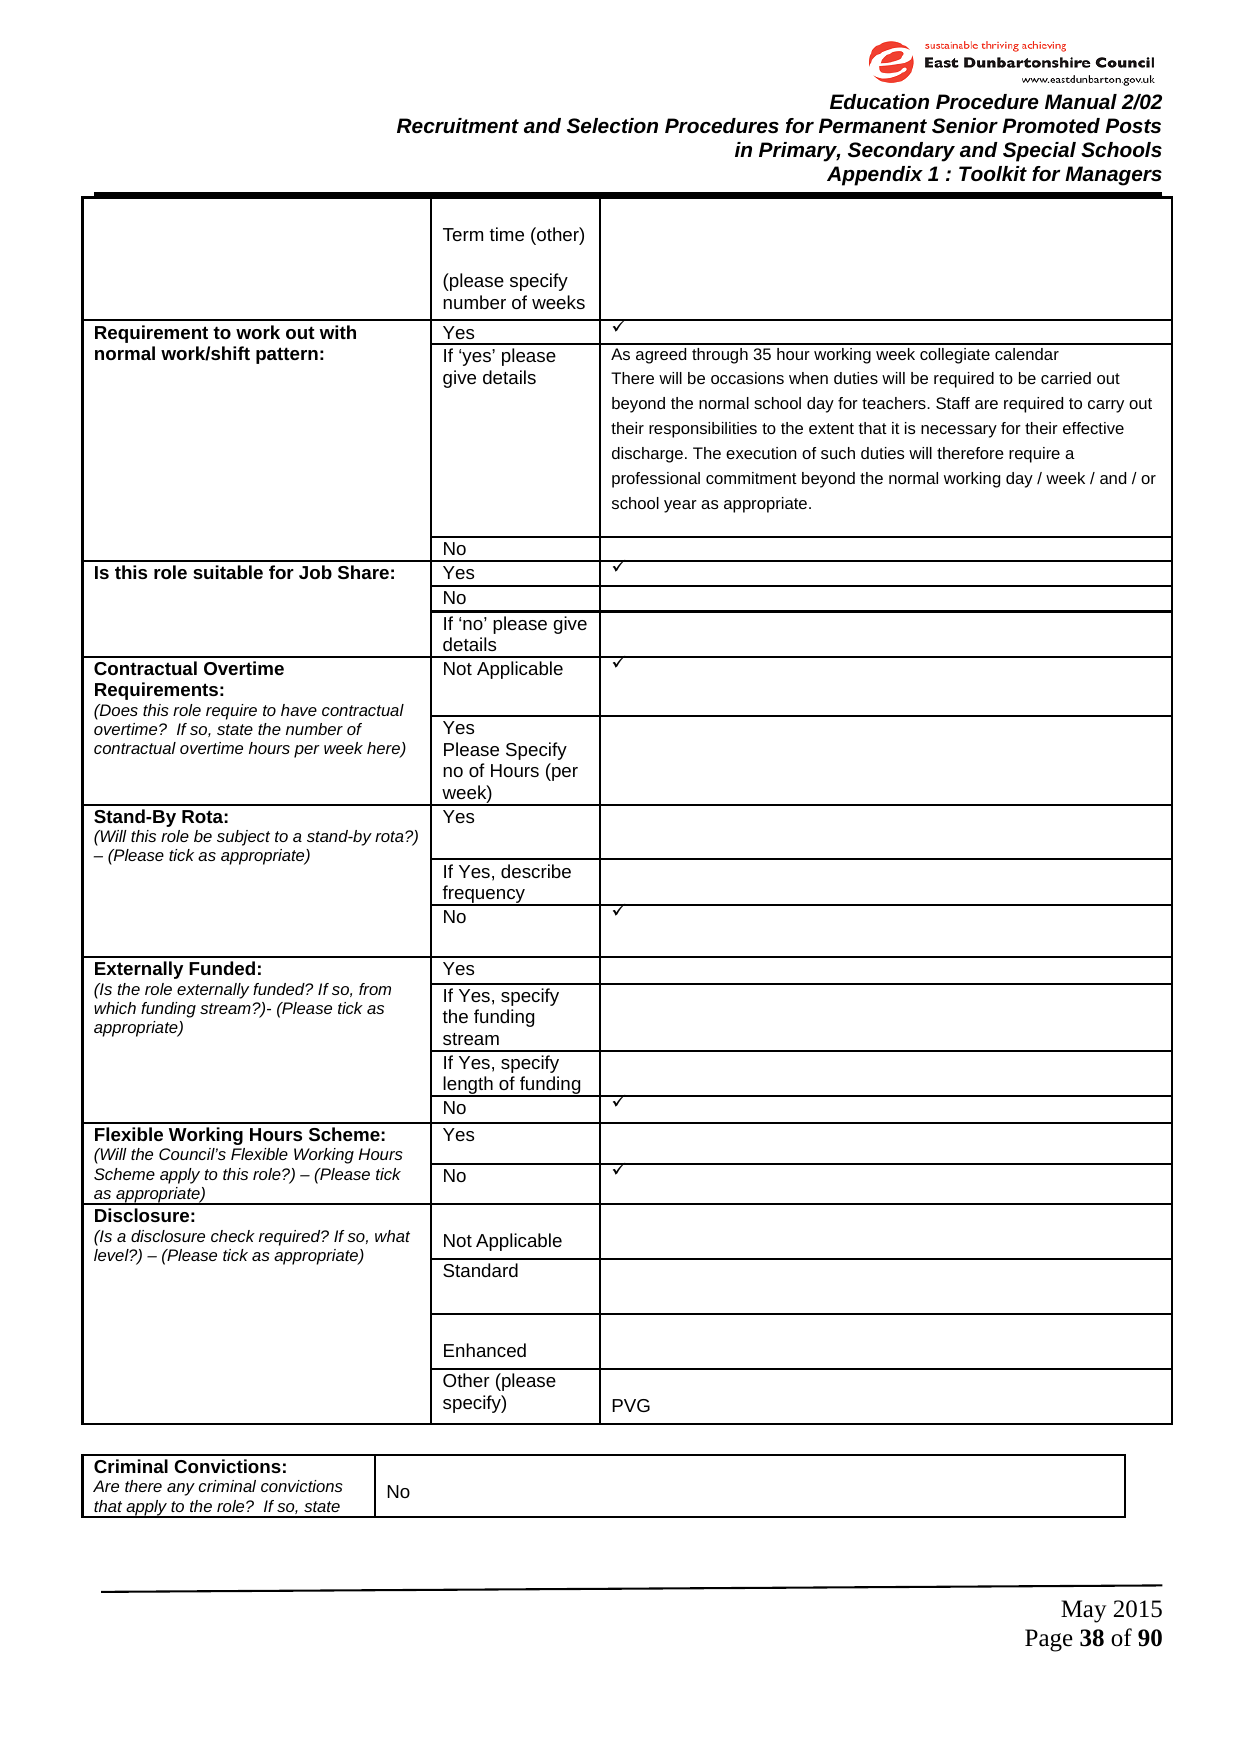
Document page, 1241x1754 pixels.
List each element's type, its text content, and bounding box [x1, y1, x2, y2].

table_cell No [432, 1097, 599, 1122]
table_cell Not Applicable [432, 1205, 599, 1258]
table_cell No [432, 538, 599, 559]
table_cell Yes [432, 806, 599, 858]
table_cell [601, 958, 1171, 983]
table_cell Yes [432, 958, 599, 983]
table_cell Yes Please Specify no of Hours (per week) [432, 717, 599, 803]
picture [861, 37, 1163, 90]
table_cell [601, 860, 1171, 903]
table_cell Disclosure: (Is a disclosure check required? If so, what level?) – (Please tick as appropriate) [84, 1205, 430, 1423]
table_cell [601, 1205, 1171, 1258]
table_cell [601, 1124, 1171, 1162]
table_cell [601, 906, 1171, 956]
table_cell [601, 562, 1171, 585]
table_header No [376, 1456, 1124, 1516]
table_cell If Yes, describe frequency [432, 860, 599, 903]
table_cell Requirement to work out with normal work/shift pattern: [84, 321, 430, 559]
table_cell Standard [432, 1260, 599, 1313]
table_cell Yes [432, 562, 599, 585]
table_cell If Yes, specify length of funding [432, 1052, 599, 1095]
table_cell PVG [601, 1370, 1171, 1423]
table_cell Yes [432, 1124, 599, 1162]
table_cell Term time (other) (please specify number of weeks [432, 199, 599, 319]
table_cell Stand-By Rota: (Will this role be subject to a stand-by rota?) – (Please tick as appropriate) [84, 806, 430, 956]
table_cell [601, 199, 1171, 319]
table_cell [601, 1260, 1171, 1313]
table_cell Contractual Overtime Requirements: (Does this role require to have contractual overtime? If so, state the number of contractual overtime hours per week here) [84, 658, 430, 803]
table_cell Externally Funded: (Is the role externally funded? If so, from which funding stream?)- (Please tick as appropriate) [84, 958, 430, 1122]
table_cell [601, 587, 1171, 610]
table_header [84, 1456, 374, 1516]
table_cell [601, 613, 1171, 656]
table_cell [601, 1052, 1171, 1095]
table_cell [601, 985, 1171, 1049]
table_cell As agreed through 35 hour working week collegiate calendar There will be occasions when duties will be required to be carried out beyond the normal school day for teachers. Staff are required to carry out their responsibilities to the extent that it is necessary for their effective discharge. The execution of such duties will therefore require a professional commitment beyond the normal working day / week / and / or school year as appropriate. [601, 345, 1171, 536]
table_cell [601, 1315, 1171, 1368]
table_cell Flexible Working Hours Scheme: (Will the Council’s Flexible Working Hours Scheme apply to this role?) – (Please tick as appropriate) [84, 1124, 430, 1203]
table_cell [601, 658, 1171, 715]
table_cell If Yes, specify the funding stream [432, 985, 599, 1049]
table_cell [601, 806, 1171, 858]
table_cell Enhanced [432, 1315, 599, 1368]
table_cell Other (please specify) [432, 1370, 599, 1423]
table_cell [601, 1097, 1171, 1122]
table_cell Is this role suitable for Job Share: [84, 562, 430, 656]
table_cell [601, 321, 1171, 343]
table_cell [601, 538, 1171, 559]
table_cell Yes [432, 321, 599, 343]
table_cell [601, 717, 1171, 803]
table_cell No [432, 587, 599, 610]
table_cell No [432, 906, 599, 956]
table_cell No [432, 1165, 599, 1203]
table_cell Not Applicable [432, 658, 599, 715]
table_cell [601, 1165, 1171, 1203]
table_cell If ‘no’ please give details [432, 613, 599, 656]
table_cell If ‘yes’ please give details [432, 345, 599, 536]
